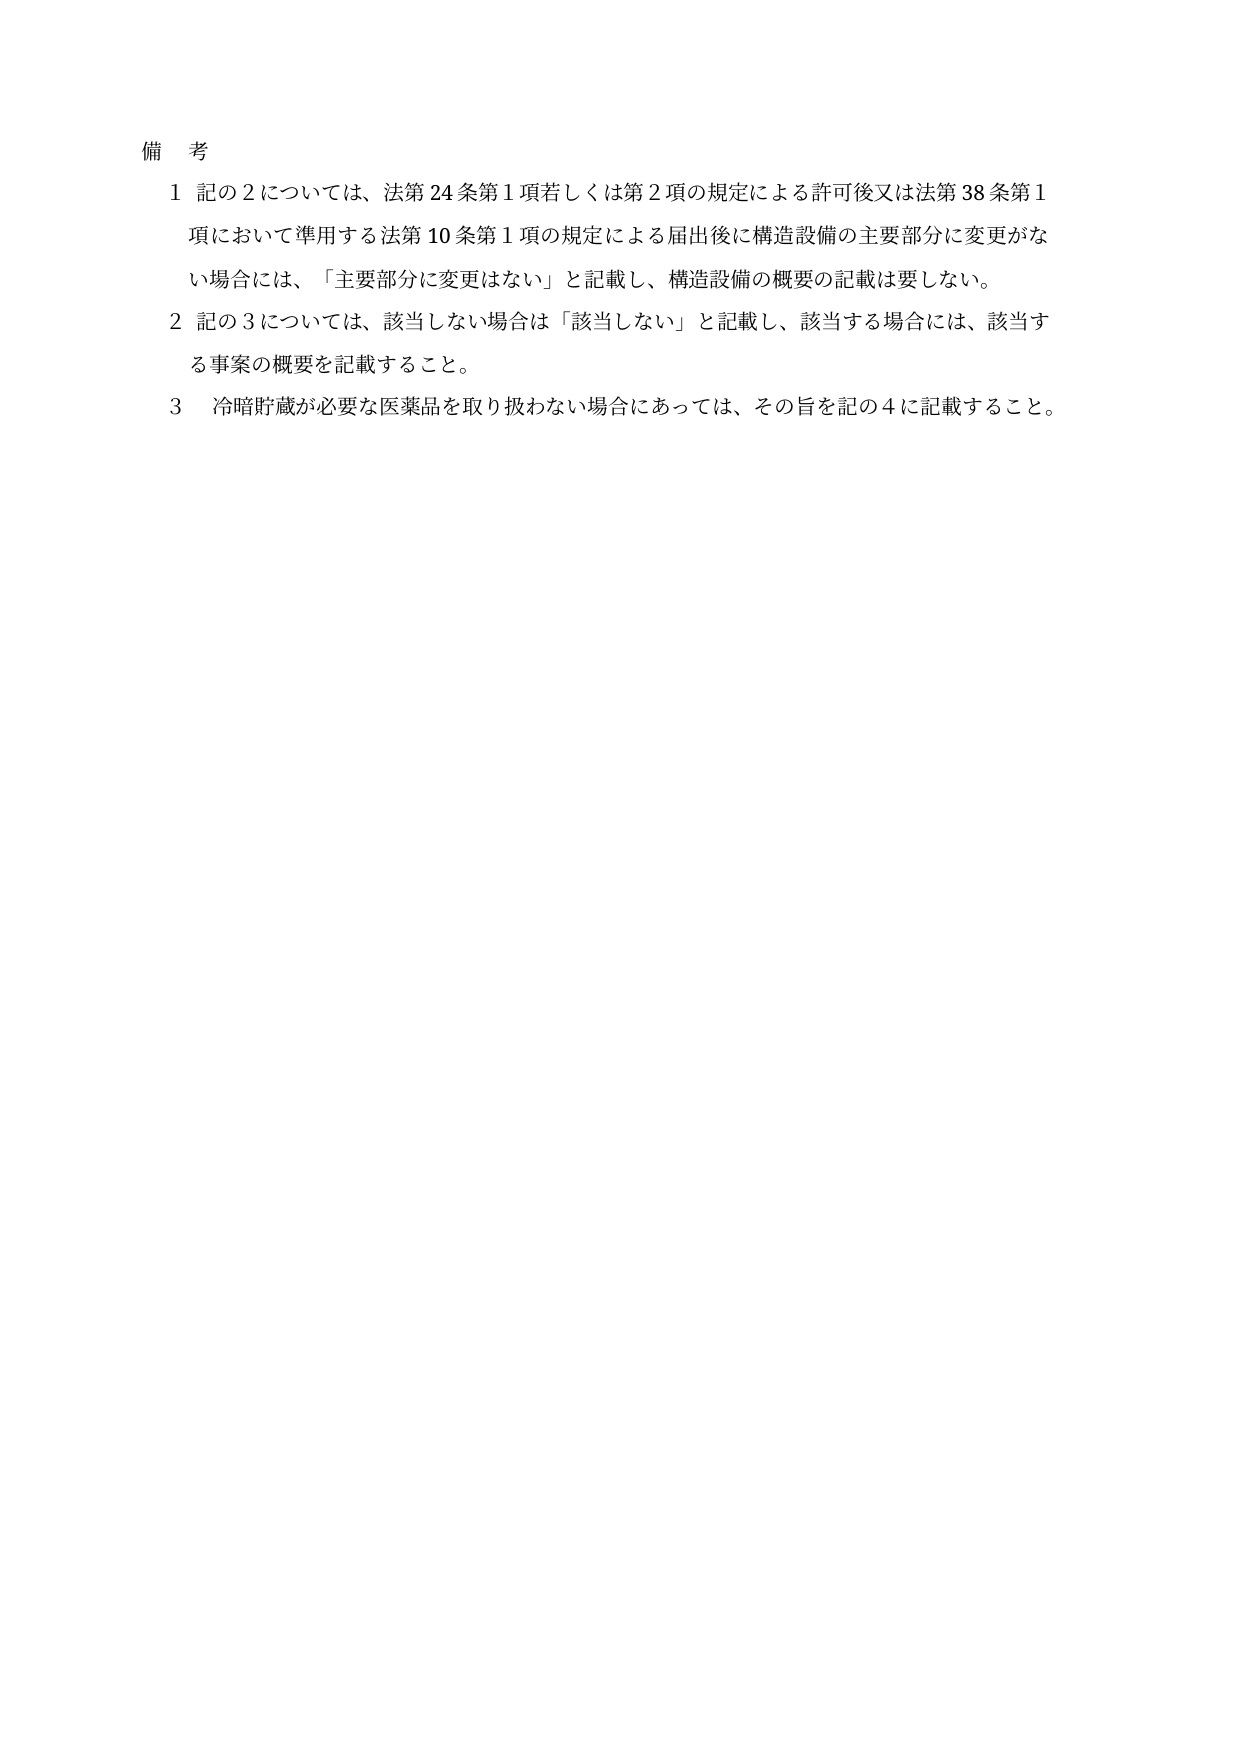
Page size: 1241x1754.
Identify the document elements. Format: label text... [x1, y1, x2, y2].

text １ 記の２については、法第24条第１項若しくは第２項の規定による許可後又は法第38条第１項において準用する法第10条第１項の規定による届出後に構造設備の主要部分に変更がない場合には、「主要部分に変更はない」と記載し、構造設備の概要の記載は要しない。 [165, 173, 1051, 297]
text ３ 冷暗貯蔵が必要な医薬品を取り扱わない場合にあっては、その旨を記の４に記載すること。 [165, 387, 1134, 424]
text 備 考 [141, 131, 1134, 169]
text ２ 記の３については、該当しない場合は「該当しない」と記載し、該当する場合には、該当する事案の概要を記載すること。 [165, 301, 1051, 382]
